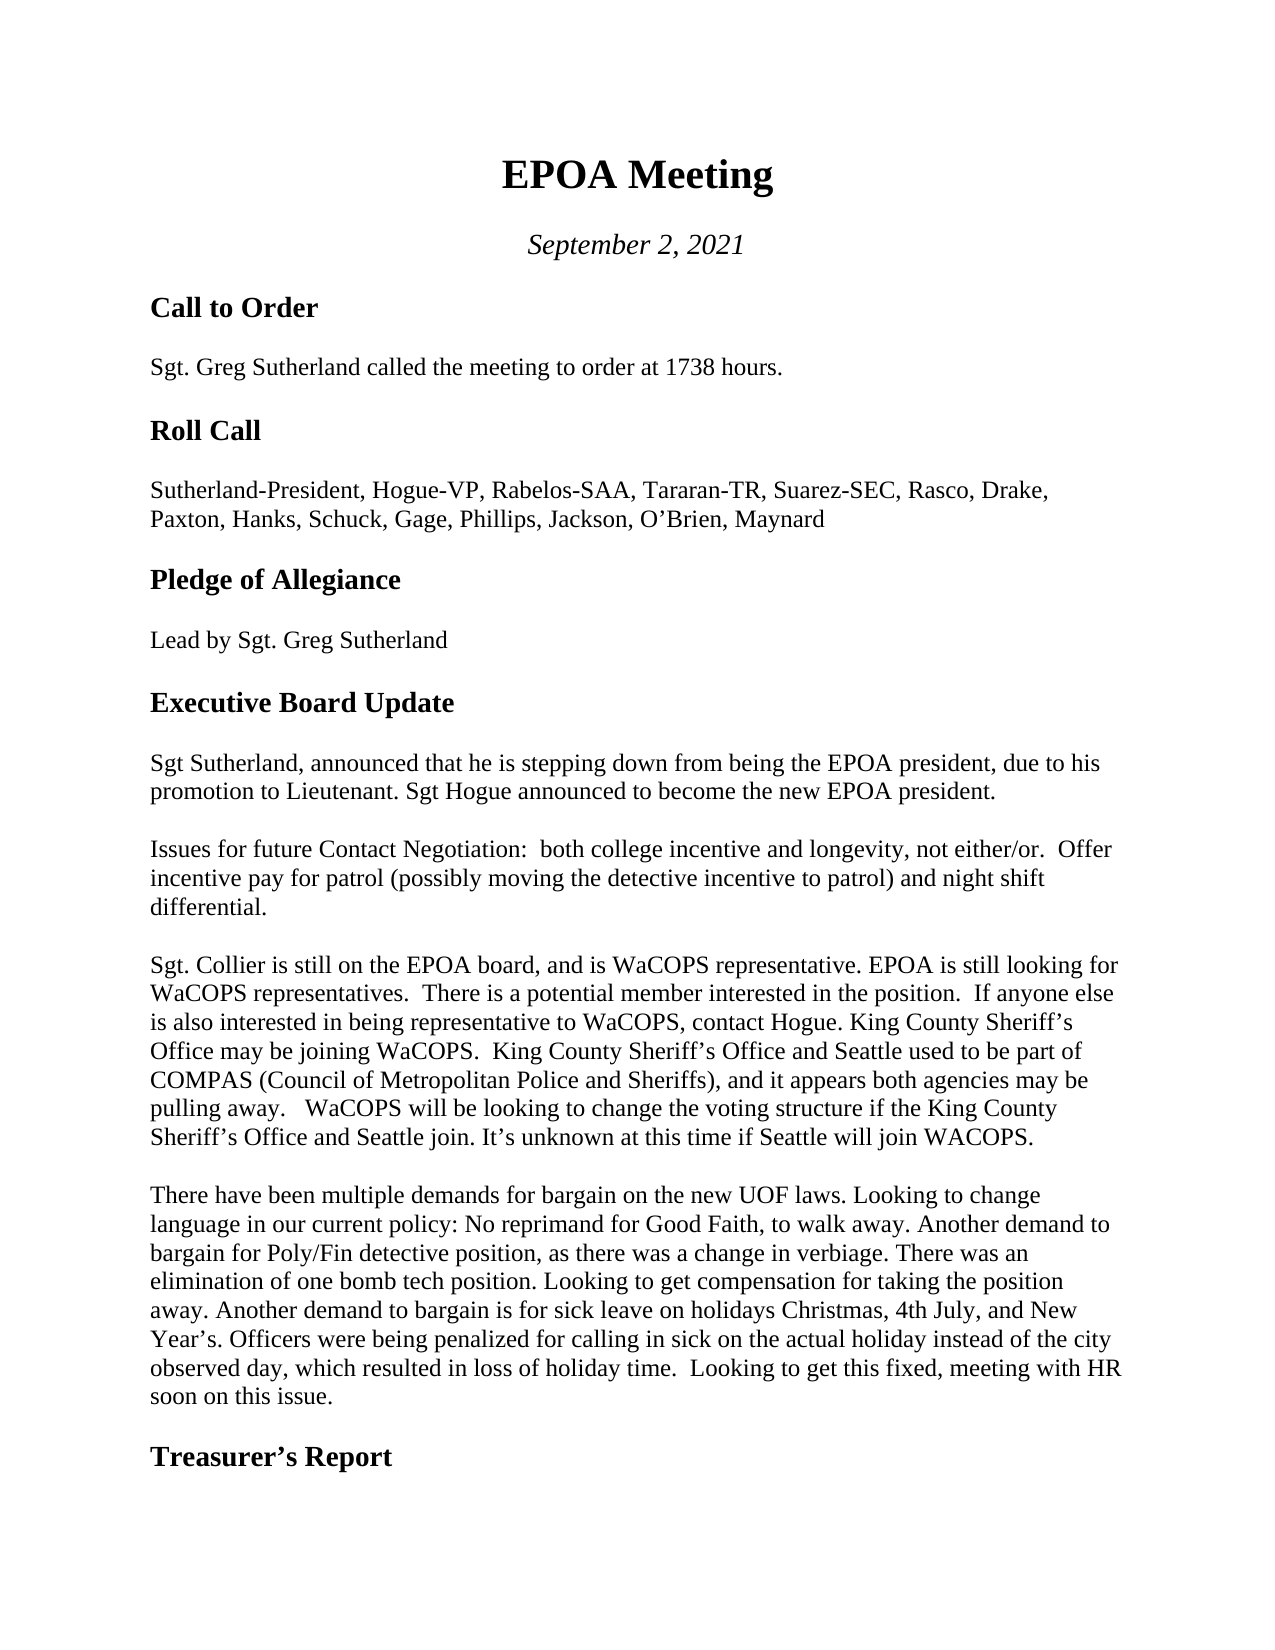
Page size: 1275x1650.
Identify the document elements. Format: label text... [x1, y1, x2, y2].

text Issues for future Contact Negotiation: both college incentive and longevity, not either/or. Offer incentive pay for patrol (possibly moving the detective incentive to patrol) and night shift differential. [150, 834, 1125, 921]
text Roll Call [150, 413, 1125, 446]
text EPOA Meeting [150, 150, 1125, 198]
text Treasurer’s Report [150, 1439, 1125, 1473]
text Sgt. Collier is still on the EPOA board, and is WaCOPS representative. EPOA is still looking for WaCOPS representatives. There is a potential member interested in the position. If anyone else is also interested in being representative to WaCOPS, contact Hogue. King County Sheriff’s Office may be joining WaCOPS. King County Sheriff’s Office and Seattle used to be part of COMPAS (Council of Metropolitan Police and Sheriffs), and it appears both agencies may be pulling away. WaCOPS will be looking to change the voting structure if the King County Sheriff’s Office and Seattle join. It’s unknown at this time if Seattle will join WACOPS. [150, 950, 1125, 1151]
text September 2, 2021 [150, 227, 1125, 261]
text Sutherland-President, Hogue-VP, Rabelos-SAA, Tararan-TR, Suarez-SEC, Rasco, Drake, Paxton, Hanks, Schuck, Gage, Phillips, Jackson, O’Brien, Maynard [150, 475, 1125, 533]
text Executive Board Update [150, 685, 1125, 718]
text Pledge of Allegiance [150, 562, 1125, 596]
text Sgt Sutherland, announced that he is stepping down from being the EPOA president, due to his promotion to Lieutenant. Sgt Hogue announced to become the new EPOA president. [150, 748, 1125, 805]
text There have been multiple demands for bargain on the new UOF laws. Looking to change language in our current policy: No reprimand for Good Faith, to walk away. Another demand to bargain for Poly/Fin detective position, as there was a change in verbiage. There was an elimination of one bomb tech position. Looking to get compensation for taking the position away. Another demand to bargain is for sick leave on holidays Christmas, 4th July, and New Year’s. Officers were being penalized for calling in sick on the actual holiday instead of the city observed day, which resulted in loss of holiday time. Looking to get this fixed, meeting with HR soon on this issue. [150, 1180, 1125, 1410]
text Call to Order [150, 290, 1125, 323]
text Lead by Sgt. Greg Sutherland [150, 625, 1125, 653]
text Sgt. Greg Sutherland called the meeting to order at 1738 hours. [150, 352, 1125, 381]
